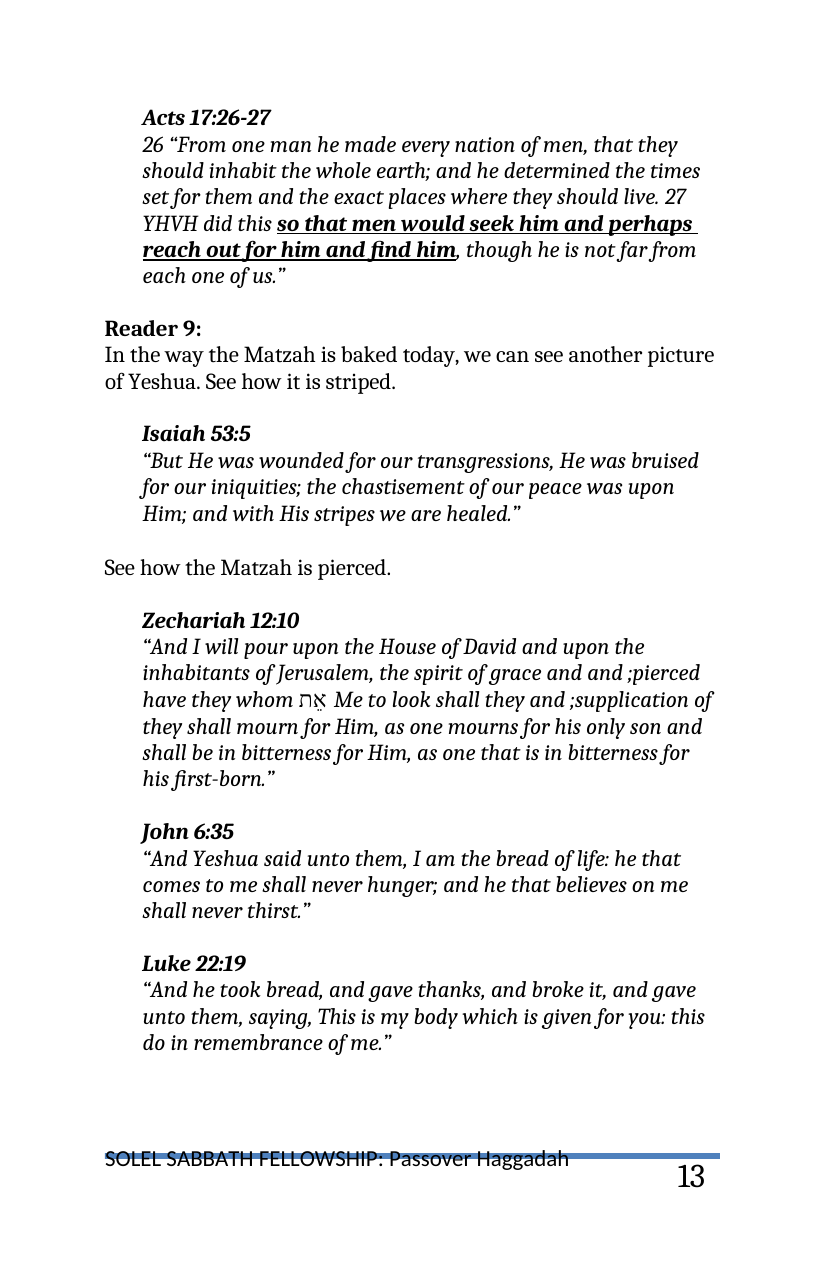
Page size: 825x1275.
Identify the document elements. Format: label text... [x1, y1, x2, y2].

text See how the Matzah is pierced. [104, 555, 720, 581]
text Acts 17:26-27 [142, 105, 720, 131]
text John 6:35 [142, 819, 720, 845]
text Reader 9: [104, 316, 720, 342]
text “And Yeshua said unto them, I am the bread of life: he that comes to me shall never hunger; and he that believes on me shall never thirst.” [142, 845, 720, 924]
text Zechariah 12:10 [142, 607, 720, 634]
text “But He was wounded for our transgressions, He was bruised for our iniquities; the chastisement of our peace was upon Him; and with His stripes we are healed.” [142, 448, 720, 555]
text In the way the Matzah is baked today, we can see another picture of Yeshua. See how it is striped. [104, 342, 720, 395]
text Isaiah 53:5 [142, 421, 720, 448]
text “And he took bread, and gave thanks, and broke it, and gave unto them, saying, This is my body which is given for you: this do in remembrance of me.” [142, 977, 720, 1056]
text “And I will pour upon the House of David and upon the inhabitants of Jerusalem, the spirit of grace and and ;pierced have they whom אֵת Me to look shall they and ;supplication of they shall mourn for Him, as one mourns for his only son and shall be in bitterness for Him, as one that is in bitterness for his first-born.” [142, 634, 720, 793]
text Luke 22:19 [142, 951, 720, 977]
text 26 “From one man he made every nation of men, that they should inhabit the whole earth; and he determined the times set for them and the exact places where they should live. 27 YHVH did this so that men would seek him and perhaps reach out for him and find him, though he is not far from each one of us.” [142, 131, 720, 289]
